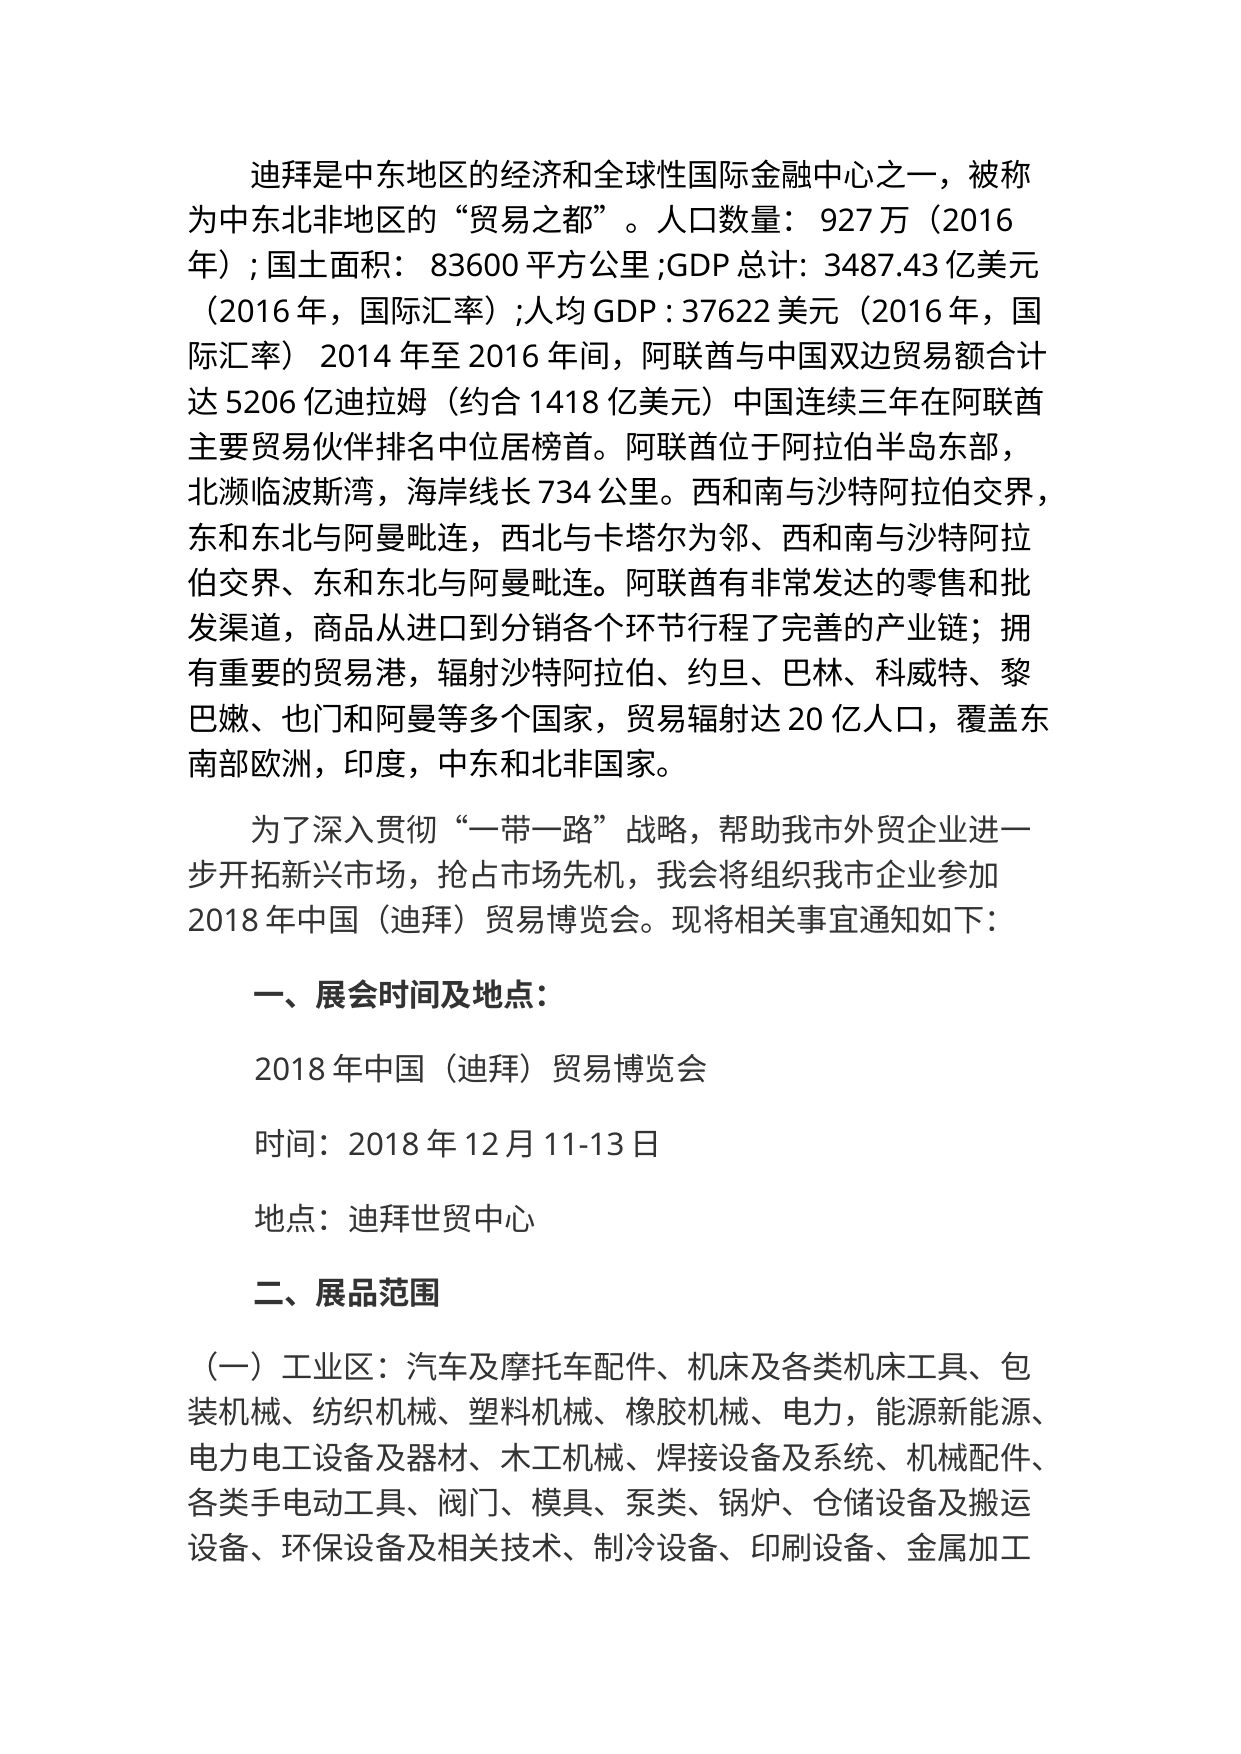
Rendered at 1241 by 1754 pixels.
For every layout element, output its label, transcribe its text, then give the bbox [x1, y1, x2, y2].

text 迪拜是中东地区的经济和全球性国际金融中心之一，被称为中东北非地区的“贸易之都”。人口数量： 927万（2016年）; 国土面积： 83600平方公里 ;GDP总计: 3487.43亿美元（2016年，国际汇率）;人均GDP : 37622美元（2016年，国际汇率） 2014 年至2016 年间，阿联酋与中国双边贸易额合计达5206亿迪拉姆（约合1418 亿美元）中国连续三年在阿联酋主要贸易伙伴排名中位居榜首。阿联酋位于阿拉伯半岛东部，北濒临波斯湾，海岸线长734公里。西和南与沙特阿拉伯交界，东和东北与阿曼毗连，西北与卡塔尔为邻、西和南与沙特阿拉伯交界、东和东北与阿曼毗连。阿联酋有非常发达的零售和批发渠道，商品从进口到分销各个环节行程了完善的产业链；拥有重要的贸易港，辐射沙特阿拉伯、约旦、巴林、科威特、黎巴嫩、也门和阿曼等多个国家，贸易辐射达20 亿人口，覆盖东南部欧洲，印度，中东和北非国家。 [187, 150, 1053, 784]
text 时间：2018年12月11-13日 [187, 1119, 1053, 1164]
text 一、展会时间及地点： [187, 970, 1053, 1015]
text 为了深入贯彻“一带一路”战略，帮助我市外贸企业进一步开拓新兴市场，抢占市场先机，我会将组织我市企业参加2018年中国（迪拜）贸易博览会。现将相关事宜通知如下： [187, 805, 1053, 941]
text 2018年中国（迪拜）贸易博览会 [187, 1044, 1053, 1090]
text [187, 1342, 1053, 1568]
text 地点：迪拜世贸中心 [187, 1194, 1053, 1239]
text 二、展品范围 [187, 1268, 1053, 1313]
